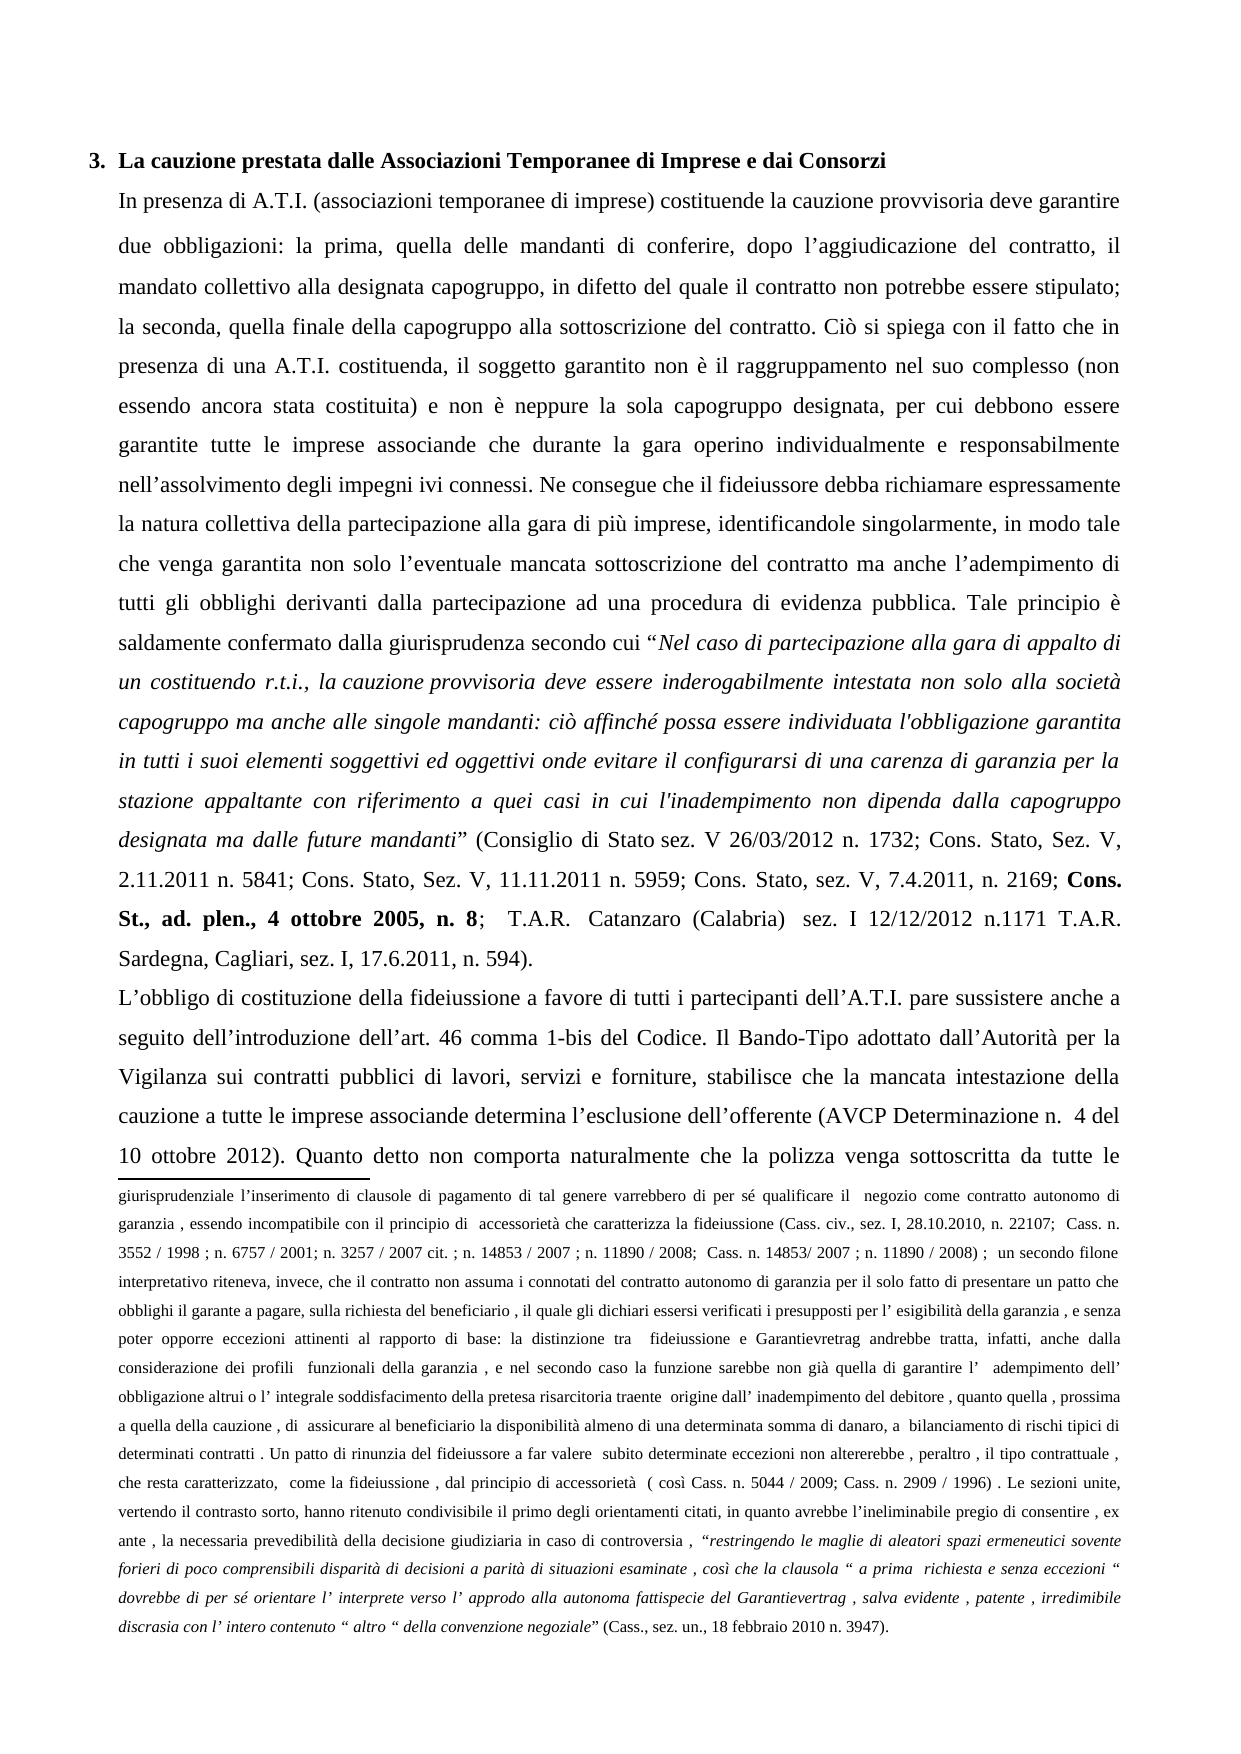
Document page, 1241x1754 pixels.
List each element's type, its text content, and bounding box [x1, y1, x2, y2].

text In presenza di A.T.I. (associazioni temporanee di imprese) costituende la cauzione provvisoria deve garantire due obbligazioni: la prima, quella delle mandanti di conferire, dopo l’aggiudicazione del contratto, il mandato collettivo alla designata capogruppo, in difetto del quale il contratto non potrebbe essere stipulato; la seconda, quella finale della capogruppo alla sottoscrizione del contratto. Ciò si spiega con il fatto che in presenza di una A.T.I. costituenda, il soggetto garantito non è il raggruppamento nel suo complesso (non essendo ancora stata costituita) e non è neppure la sola capogruppo designata, per cui debbono essere garantite tutte le imprese associande che durante la gara operino individualmente e responsabilmente nell’assolvimento degli impegni ivi connessi. Ne consegue che il fideiussore debba richiamare espressamente la natura collettiva della partecipazione alla gara di più imprese, identificandole singolarmente, in modo tale che venga garantita non solo l’eventuale mancata sottoscrizione del contratto ma anche l’adempimento di tutti gli obblighi derivanti dalla partecipazione ad una procedura di evidenza pubblica. Tale principio è saldamente confermato dalla giurisprudenza secondo cui “Nel caso di partecipazione alla gara di appalto di un costituendo r.t.i., la cauzione provvisoria deve essere inderogabilmente intestata non solo alla società capogruppo ma anche alle singole mandanti: ciò affinché possa essere individuata l'obbligazione garantita in tutti i suoi elementi soggettivi ed oggettivi onde evitare il configurarsi di una carenza di garanzia per la stazione appaltante con riferimento a quei casi in cui l'inadempimento non dipenda dalla capogruppo designata ma dalle future mandanti” (Consiglio di Stato sez. V 26/03/2012 n. 1732; Cons. Stato, Sez. V, 2.11.2011 n. 5841; Cons. Stato, Sez. V, 11.11.2011 n. 5959; Cons. Stato, sez. V, 7.4.2011, n. 2169; Cons. St., ad. plen., 4 ottobre 2005, n. 8; T.A.R. Catanzaro (Calabria) sez. I 12/12/2012 n.1171 T.A.R. Sardegna, Cagliari, sez. I, 17.6.2011, n. 594). [118, 187, 1122, 971]
text L’obbligo di costituzione della fideiussione a favore di tutti i partecipanti dell’A.T.I. pare sussistere anche a seguito dell’introduzione dell’art. 46 comma 1-bis del Codice. Il Bando-Tipo adottato dall’Autorità per la Vigilanza sui contratti pubblici di lavori, servizi e forniture, stabilisce che la mancata intestazione della cauzione a tutte le imprese associande determina l’esclusione dell’offerente (AVCP Determinazione n. 4 del 10 ottobre 2012). Quanto detto non comporta naturalmente che la polizza venga sottoscritta da tutte le imprese, essendo necessario solamente che la garanzia sia operativa nei confronti di tutti i partecipanti al raggruppamento ( T.A.R. Calabria Catanzaro, sez. I, 27 marzo 2008, n. 317). Non solo, per effetto del comma 1 bis aggiunto all’art 46 del D.Lgs. n. 163/2006, la clausola del bando che dovesse richiedere la sottoscrizione della cauzione da parte delle imprese raggruppande, sarebbe nulla “…dovendosi considerare quale condizione di validità della polizza e, quindi, quale condizione di efficacia dell'offerta, sanzionabile - in mancanza - con l'esclusione, solo l'intestazione della stessa a tutti i partecipanti all'ATI, restando invece indifferente la sottoscrizione o meno da parte di ciascuno di essi”(Tar Lazio, Roma 14 febbraio 2012 n. 1487). [118, 984, 1122, 1168]
list La cauzione prestata dalle Associazioni Temporanee di Imprese e dai Consorzi [88, 148, 1122, 174]
